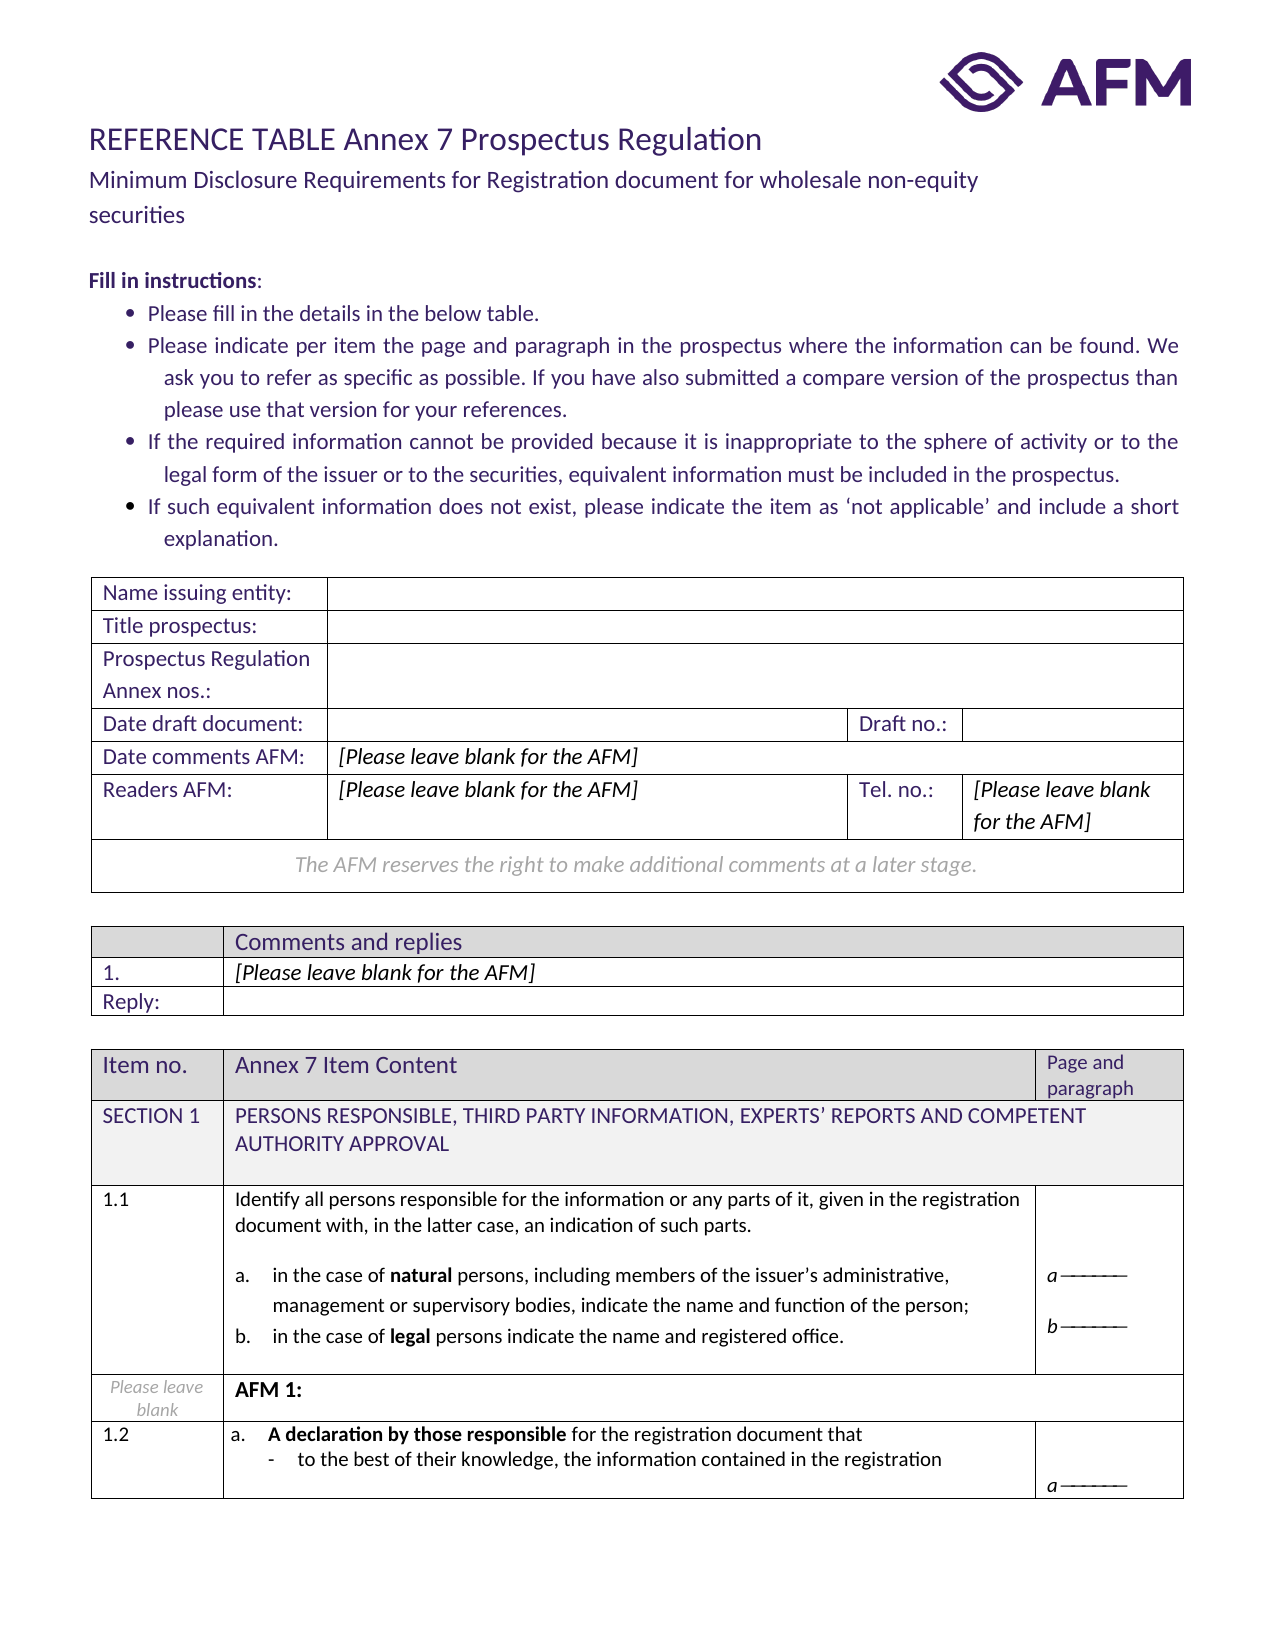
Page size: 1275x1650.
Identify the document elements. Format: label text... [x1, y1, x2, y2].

table_cell Readers AFM: [92, 775, 327, 839]
table_cell [Please leave blank for the AFM] [224, 958, 1183, 986]
list If such equivalent information does not exist, please indicate the item as ‘not applicable’ and include a short explanation. [126, 492, 1181, 552]
list If the required information cannot be provided because it is inappropriate to the sphere of activity or to the legal form of the issuer or to the securities, equivalent information must be included in the prospectus. [126, 427, 1181, 488]
table_cell Tel. no.: [848, 775, 962, 839]
table_cell [Please leave blank for the AFM] [328, 742, 1183, 774]
table_header Annex 7 Item Content [224, 1050, 1035, 1100]
table_cell The AFM reserves the right to make additional comments at a later stage. [92, 840, 1183, 892]
table_cell [328, 709, 847, 741]
table_cell PERSONS RESPONSIBLE, THIRD PARTY INFORMATION, EXPERTS’ REPORTS AND COMPETENT AUTHORITY APPROVAL [224, 1101, 1183, 1185]
table_cell [328, 644, 1183, 708]
table_cell Date draft document: [92, 709, 327, 741]
table_cell a ────── b ────── [1036, 1422, 1183, 1498]
table_cell [Please leave blank for the AFM] [328, 775, 847, 839]
text Fill in instructions: [88, 267, 1181, 294]
table_cell [963, 709, 1183, 741]
table_cell Identify all persons responsible for the information or any parts of it, given in the registration document with, in the latter case, an indication of such parts. in the case of natural persons, including members of the issuer’s administrative, management or supervisory bodies, indicate the name and function of the person; in the case of legal persons indicate the name and registered office. [224, 1186, 1035, 1374]
text REFERENCE TABLE Annex 7 Prospectus Regulation [88, 74, 1181, 158]
table_cell [328, 611, 1183, 643]
table_cell 1.2 [92, 1422, 223, 1498]
table_header [92, 927, 223, 957]
list Please indicate per item the page and paragraph in the prospectus where the information can be found. We ask you to refer as specific as possible. If you have also submitted a compare version of the prospectus than please use that version for your references. [126, 331, 1181, 423]
text Minimum Disclosure Requirements for Registration document for wholesale non-equity securities [88, 164, 1068, 230]
table_cell Reply: [92, 987, 223, 1015]
table_cell [92, 958, 223, 986]
table_header Page and paragraph [1036, 1050, 1183, 1100]
table_header [328, 578, 1183, 610]
table_cell [Please leave blank for the AFM] [963, 775, 1183, 839]
table_cell a ────── b ────── [1036, 1186, 1183, 1374]
table_header Comments and replies [224, 927, 1183, 957]
table_cell Title prospectus: [92, 611, 327, 643]
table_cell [224, 1422, 1035, 1498]
table_cell Prospectus Regulation Annex nos.: [92, 644, 327, 708]
table_cell SECTION 1 [92, 1101, 223, 1185]
list Please fill in the details in the below table. [126, 299, 1181, 327]
table_cell Date comments AFM: [92, 742, 327, 774]
table_cell Draft no.: [848, 709, 962, 741]
picture [938, 52, 1192, 112]
table_header Name issuing entity: [92, 578, 327, 610]
table_cell Please leave blank [92, 1375, 223, 1421]
table_header Item no. [92, 1050, 223, 1100]
table_cell AFM 1: [224, 1375, 1183, 1421]
table_cell 1.1 [92, 1186, 223, 1374]
table_cell [224, 987, 1183, 1015]
